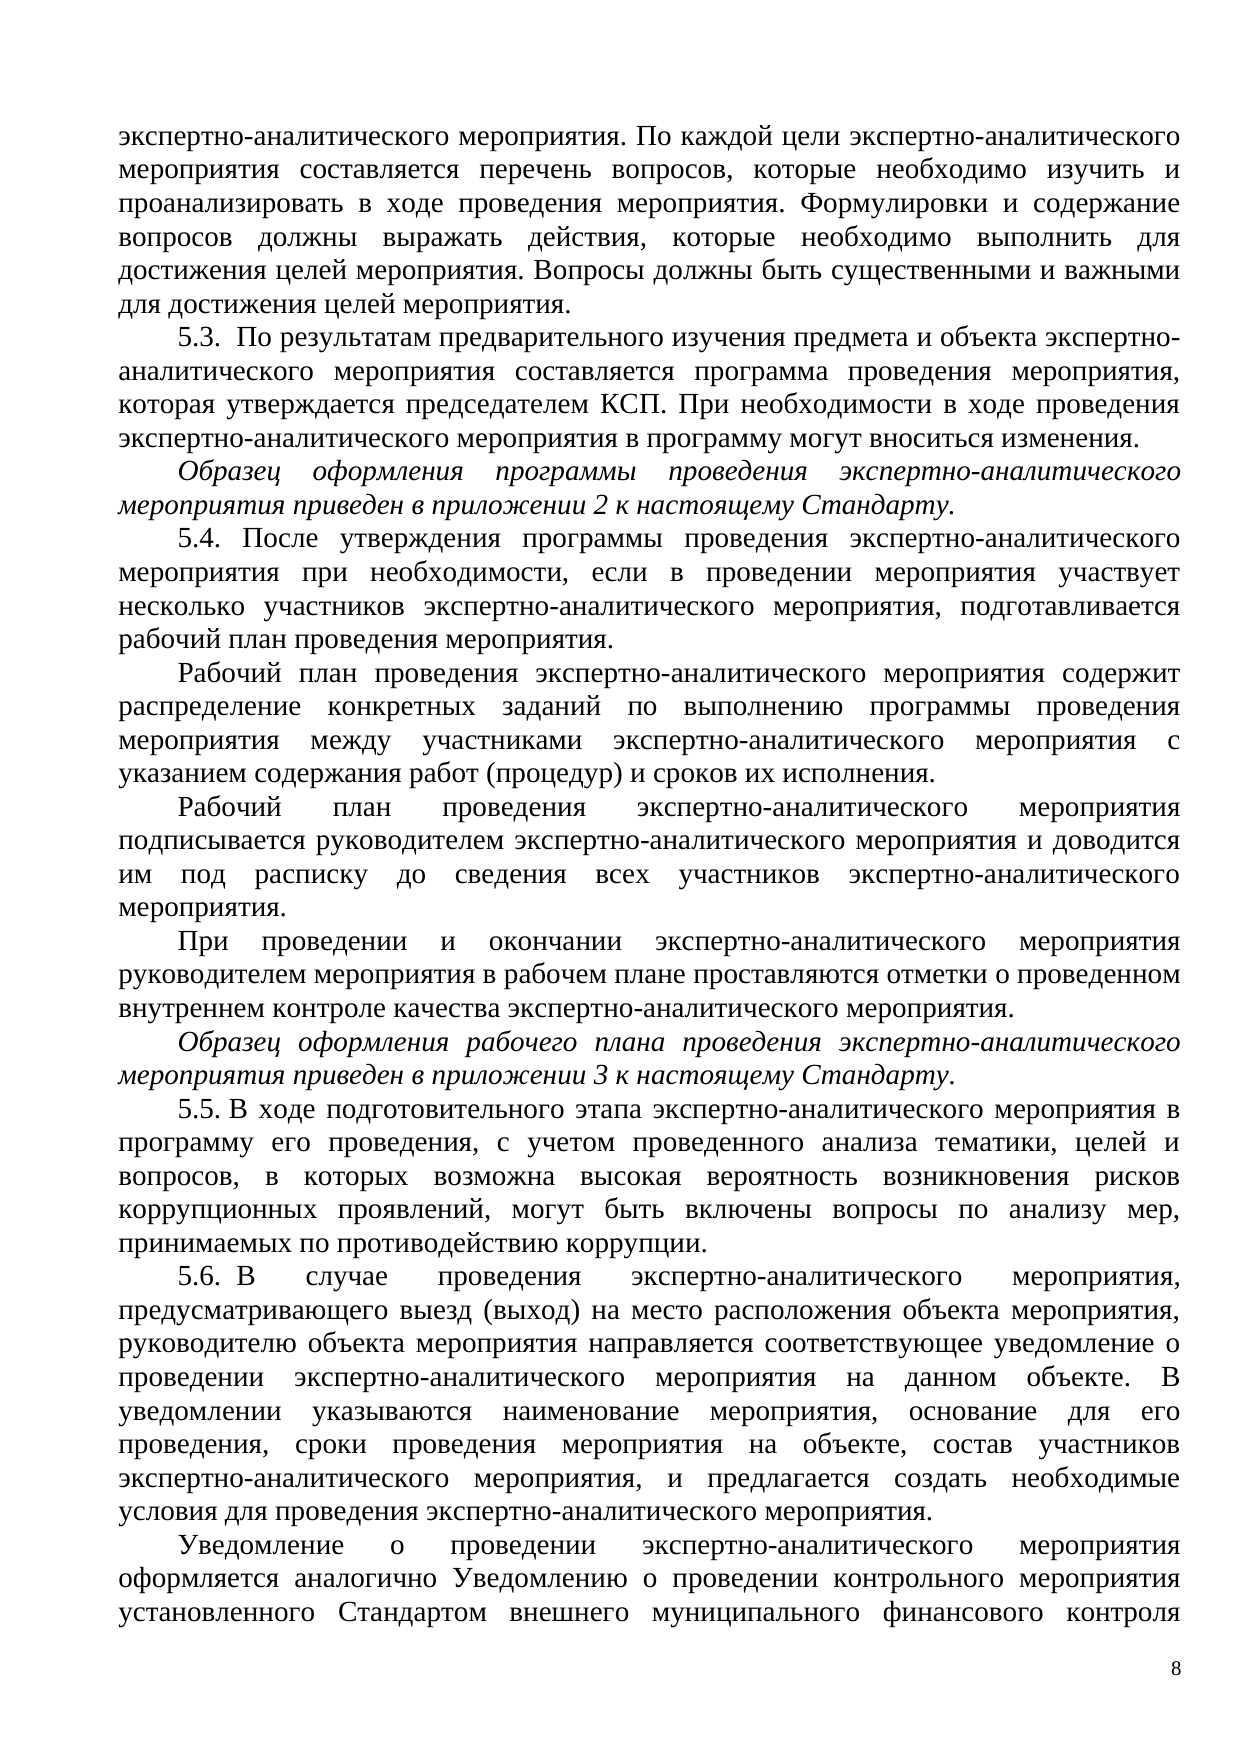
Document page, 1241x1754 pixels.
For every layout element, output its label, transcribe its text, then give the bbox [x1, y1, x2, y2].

text Образец оформления рабочего плана проведения экспертно-аналитического мероприятия приведен в приложении 3 к настоящему Стандарту. [118, 1024, 1181, 1091]
text Образец оформления программы проведения экспертно-аналитического мероприятия приведен в приложении 2 к настоящему Стандарту. [118, 453, 1181, 521]
text 5.4. После утверждения программы проведения экспертно-аналитического мероприятия при необходимости, если в проведении мероприятия участвует несколько участников экспертно-аналитического мероприятия, подготавливается рабочий план проведения мероприятия. [118, 521, 1181, 655]
text Рабочий план проведения экспертно-аналитического мероприятия подписывается руководителем экспертно-аналитического мероприятия и доводится им под расписку до сведения всех участников экспертно-аналитического мероприятия. [118, 789, 1181, 923]
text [118, 118, 1181, 319]
text 5.6. В случае проведения экспертно-аналитического мероприятия, предусматривающего выезд (выход) на место расположения объекта мероприятия, руководителю объекта мероприятия направляется соответствующее уведомление о проведении экспертно-аналитического мероприятия на данном объекте. В уведомлении указываются наименование мероприятия, основание для его проведения, сроки проведения мероприятия на объекте, состав участников экспертно-аналитического мероприятия, и предлагается создать необходимые условия для проведения экспертно-аналитического мероприятия. [118, 1258, 1181, 1527]
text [118, 1527, 1181, 1627]
text При проведении и окончании экспертно-аналитического мероприятия руководителем мероприятия в рабочем плане проставляются отметки о проведенном внутреннем контроле качества экспертно-аналитического мероприятия. [118, 923, 1181, 1024]
text Рабочий план проведения экспертно-аналитического мероприятия содержит распределение конкретных заданий по выполнению программы проведения мероприятия между участниками экспертно-аналитического мероприятия с указанием содержания работ (процедур) и сроков их исполнения. [118, 655, 1181, 789]
text 5.3. По результатам предварительного изучения предмета и объекта экспертно-аналитического мероприятия составляется программа проведения мероприятия, которая утверждается председателем КСП. При необходимости в ходе проведения экспертно-аналитического мероприятия в программу могут вноситься изменения. [118, 319, 1181, 453]
text 5.5. В ходе подготовительного этапа экспертно-аналитического мероприятия в программу его проведения, с учетом проведенного анализа тематики, целей и вопросов, в которых возможна высокая вероятность возникновения рисков коррупционных проявлений, могут быть включены вопросы по анализу мер, принимаемых по противодействию коррупции. [118, 1091, 1181, 1258]
